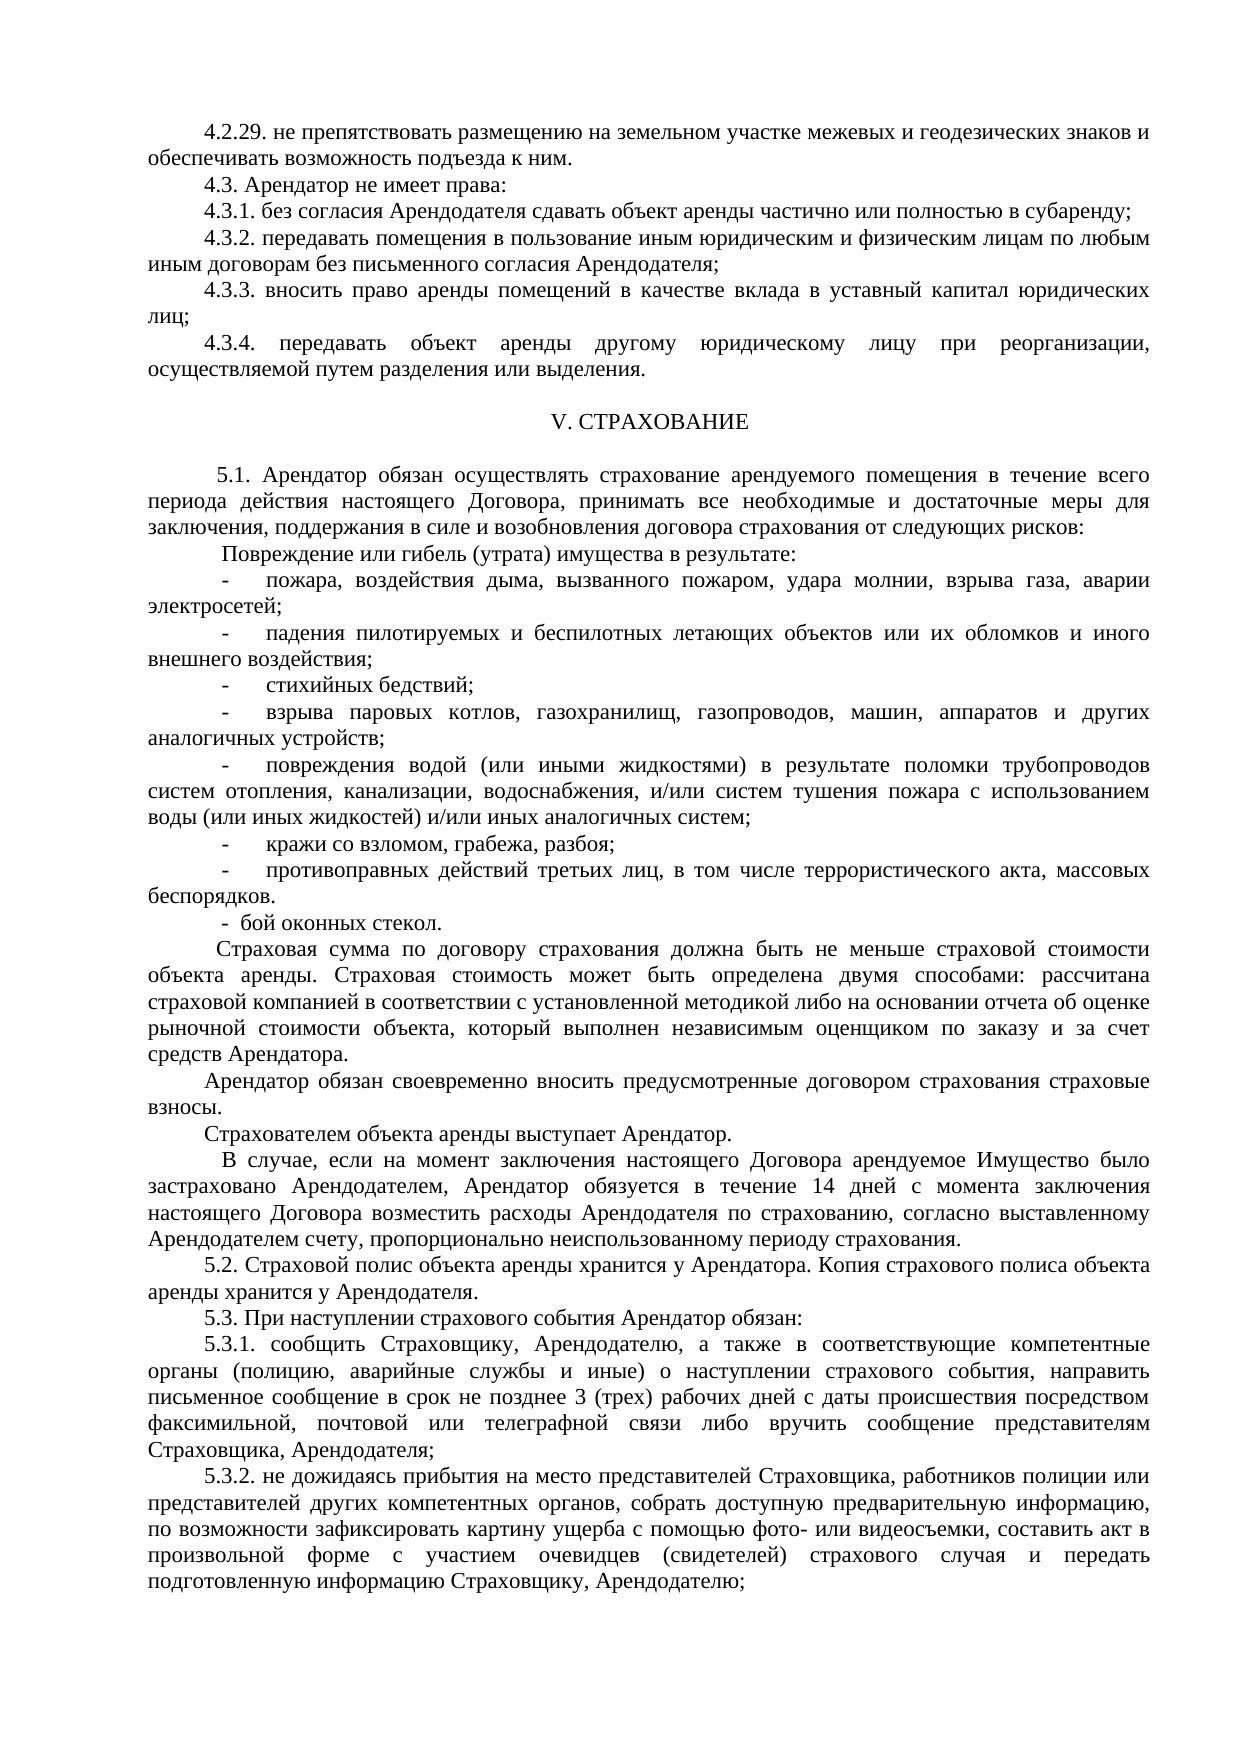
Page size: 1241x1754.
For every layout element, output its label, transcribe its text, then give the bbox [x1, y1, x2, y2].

text 5.3. При наступлении страхового события Арендатор обязан: [148, 1304, 1152, 1330]
text 5.1. Арендатор обязан осуществлять страхование арендуемого помещения в течение всего периода действия настоящего Договора, принимать все необходимые и достаточные меры для заключения, поддержания в силе и возобновления договора страхования от следующих рисков: [148, 461, 1152, 540]
text - кражи со взломом, грабежа, разбоя; [148, 830, 1152, 856]
text 4.3. Арендатор не имеет права: [148, 171, 1152, 197]
text Страхователем объекта аренды выступает Арендатор. [148, 1119, 1152, 1146]
text 4.3.2. передавать помещения в пользование иным юридическим и физическим лицам по любым иным договорам без письменного согласия Арендодателя; [148, 223, 1152, 276]
text 4.2.29. не препятствовать размещению на земельном участке межевых и геодезических знаков и обеспечивать возможность подъезда к ним. [148, 118, 1152, 171]
text 5.3.1. сообщить Страховщику, Арендодателю, а также в соответствующие компетентные органы (полицию, аварийные службы и иные) о наступлении страхового события, направить письменное сообщение в срок не позднее 3 (трех) рабочих дней с даты происшествия посредством факсимильной, почтовой или телеграфной связи либо вручить сообщение представителям Страховщика, Арендодателя; [148, 1330, 1152, 1462]
text - стихийных бедствий; [148, 672, 1152, 698]
text - бой оконных стекол. [148, 909, 1152, 935]
text - противоправных действий третьих лиц, в том числе террористического акта, массовых беспорядков. [148, 856, 1152, 909]
text - падения пилотируемых и беспилотных летающих объектов или их обломков и иного внешнего воздействия; [148, 619, 1152, 672]
text Повреждение или гибель (утрата) имущества в результате: [148, 540, 1152, 566]
text - пожара, воздействия дыма, вызванного пожаром, удара молнии, взрыва газа, аварии электросетей; [148, 566, 1152, 619]
text 5.2. Страховой полис объекта аренды хранится у Арендатора. Копия страхового полиса объекта аренды хранится у Арендодателя. [148, 1251, 1152, 1304]
text 4.3.3. вносить право аренды помещений в качестве вклада в уставный капитал юридических лиц; [148, 276, 1152, 329]
text - повреждения водой (или иными жидкостями) в результате поломки трубопроводов систем отопления, канализации, водоснабжения, и/или систем тушения пожара с использованием воды (или иных жидкостей) и/или иных аналогичных систем; [148, 751, 1152, 830]
text - взрыва паровых котлов, газохранилищ, газопроводов, машин, аппаратов и других аналогичных устройств; [148, 698, 1152, 751]
text 4.3.1. без согласия Арендодателя сдавать объект аренды частично или полностью в субаренду; [148, 197, 1152, 223]
text 5.3.2. не дожидаясь прибытия на место представителей Страховщика, работников полиции или представителей других компетентных органов, собрать доступную предварительную информацию, по возможности зафиксировать картину ущерба с помощью фото- или видеосъемки, составить акт в произвольной форме с участием очевидцев (свидетелей) страхового случая и передать подготовленную информацию Страховщику, Арендодателю; [148, 1462, 1152, 1594]
text V. СТРАХОВАНИЕ [148, 408, 1152, 434]
text В случае, если на момент заключения настоящего Договора арендуемое Имущество было застраховано Арендодателем, Арендатор обязуется в течение 14 дней с момента заключения настоящего Договора возместить расходы Арендодателя по страхованию, согласно выставленному Арендодателем счету, пропорционально неиспользованному периоду страхования. [148, 1146, 1152, 1251]
text Страховая сумма по договору страхования должна быть не меньше страховой стоимости объекта аренды. Страховая стоимость может быть определена двумя способами: рассчитана страховой компанией в соответствии с установленной методикой либо на основании отчета об оценке рыночной стоимости объекта, который выполнен независимым оценщиком по заказу и за счет средств Арендатора. [148, 935, 1152, 1067]
text Арендатор обязан своевременно вносить предусмотренные договором страхования страховые взносы. [148, 1067, 1152, 1119]
text 4.3.4. передавать объект аренды другому юридическому лицу при реорганизации, осуществляемой путем разделения или выделения. [148, 329, 1152, 382]
